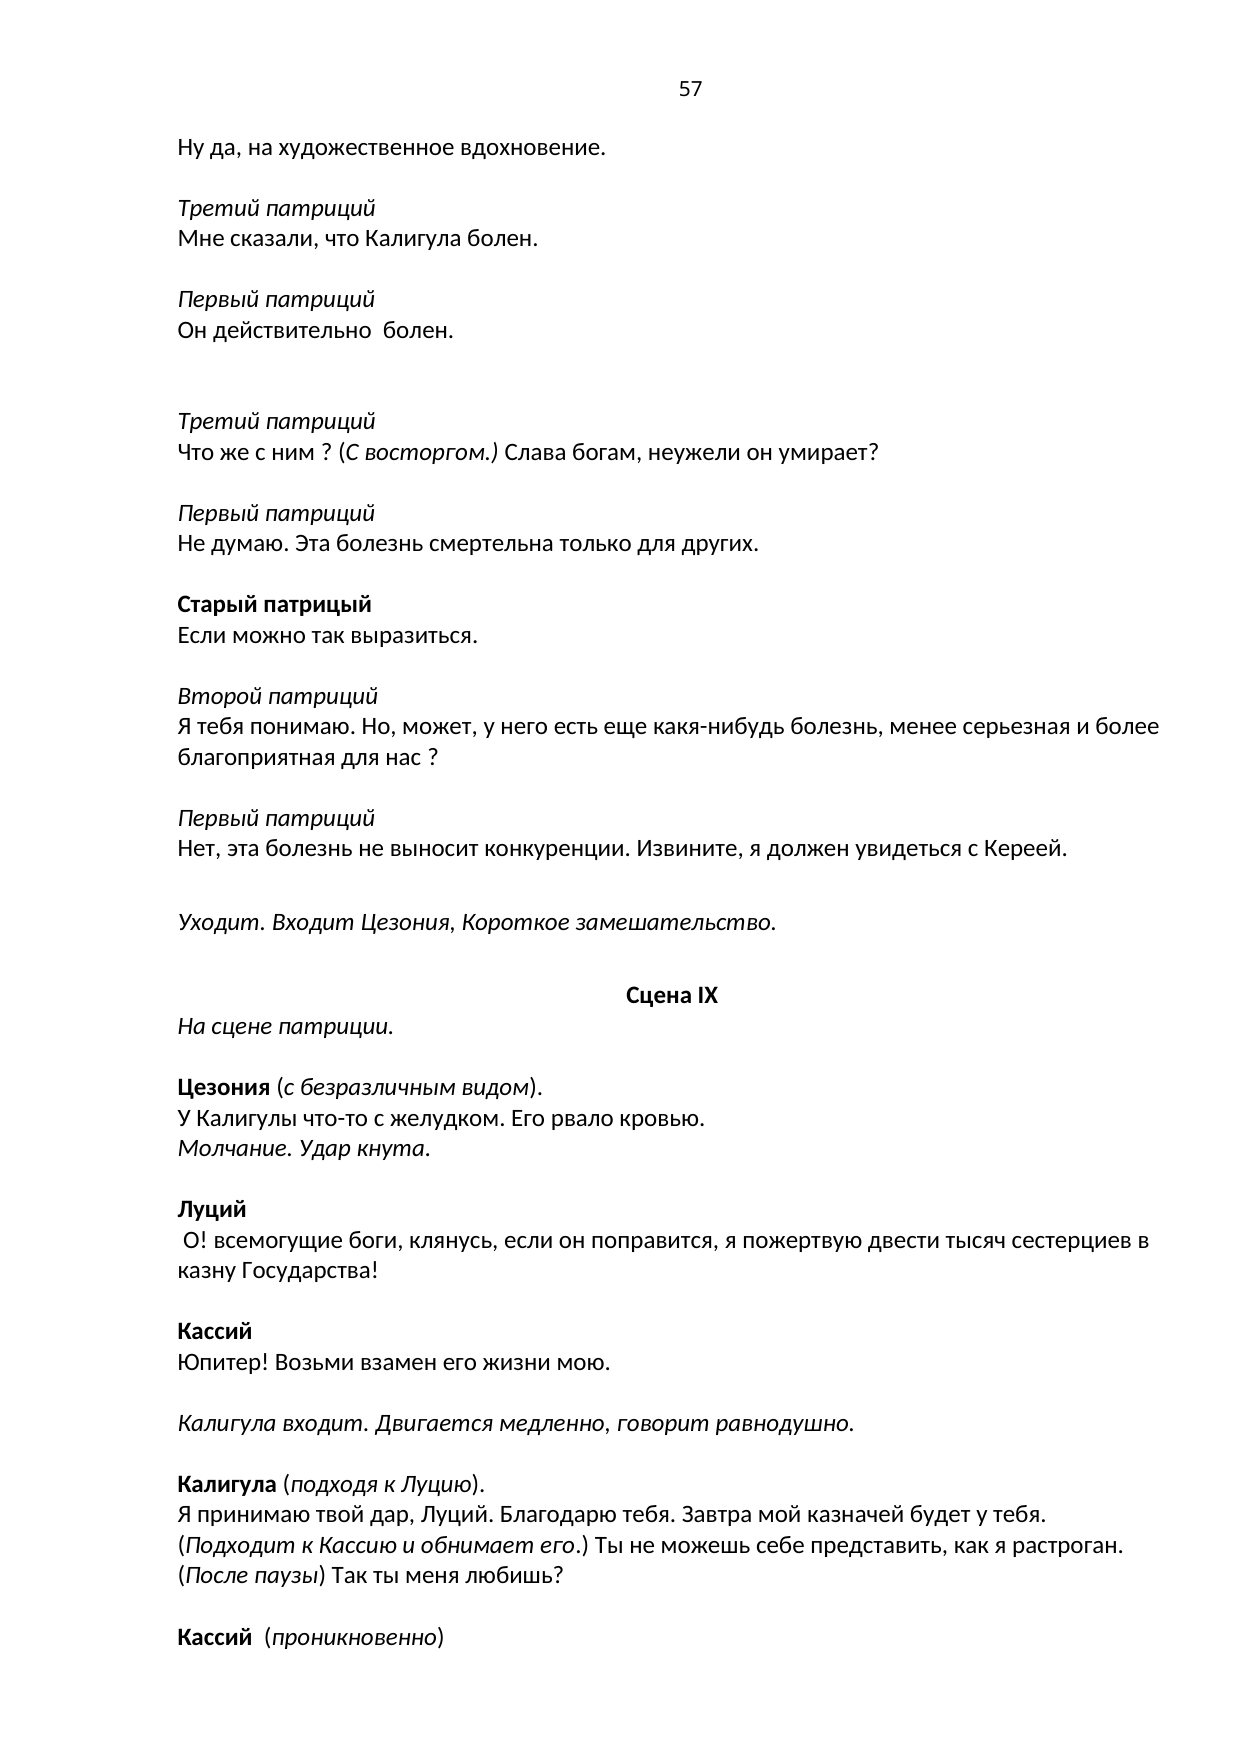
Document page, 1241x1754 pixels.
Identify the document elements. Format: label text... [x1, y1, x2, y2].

text Я принимаю твой дар, Луций. Благодарю тебя. Завтра мой казначей будет у тебя. (Подходит к Кассию и обнимает его.) Ты не можешь себе представить, как я растроган. (После паузы) Так ты меня любишь? [177, 1498, 1167, 1590]
text Сцена IX [177, 980, 1167, 1010]
text Что же с ним ? (С восторгом.) Слава богам, неужели он умирает? [177, 436, 1167, 466]
text Кассий (проникновенно) [177, 1590, 1167, 1651]
text Первый патриций [177, 802, 1167, 833]
text Цезония (с безразличным видом). [177, 1071, 1167, 1102]
text Кассий [177, 1285, 1167, 1346]
text Я тебя понимаю. Но, может, у него есть еще какя-нибудь болезнь, менее серьезная и более благоприятная для нас ? [177, 711, 1167, 772]
text Третий патриций [177, 405, 1167, 436]
text Уходит. Входит Цезония, Короткое замешательство. [177, 906, 1167, 937]
text О! всемогущие боги, клянусь, если он поправится, я пожертвую двести тысяч сестерциев в казну Государства! [177, 1224, 1167, 1285]
text Не думаю. Эта болезнь смертельна только для других. [177, 527, 1167, 558]
text Калигула (подходя к Луцию). [177, 1437, 1167, 1498]
text Мне сказали, что Калигула болен. [177, 222, 1167, 253]
text Если можно так выразиться. [177, 619, 1167, 649]
text Первый патриций [177, 283, 1167, 314]
text У Калигулы что-то с желудком. Его рвало кровью. [177, 1102, 1167, 1132]
text Юпитер! Возьми взамен его жизни мою. [177, 1346, 1167, 1376]
text Первый патриций [177, 497, 1167, 527]
text Ну да, на художественное вдохновение. [177, 131, 1167, 161]
text Третий патриций [177, 192, 1167, 222]
text Молчание. Удар кнута. [177, 1132, 1167, 1163]
text Старый патрицый [177, 588, 1167, 619]
text Нет, эта болезнь не выносит конкуренции. Извините, я должен увидеться с Кереей. [177, 833, 1167, 863]
text Второй патриций [177, 680, 1167, 711]
text На сцене патриции. [177, 1010, 1167, 1041]
text Он действительно болен. [177, 314, 1167, 344]
text Калигула входит. Двигается медленно, говорит равнодушно. [177, 1376, 1167, 1437]
text Луций [177, 1163, 1167, 1224]
